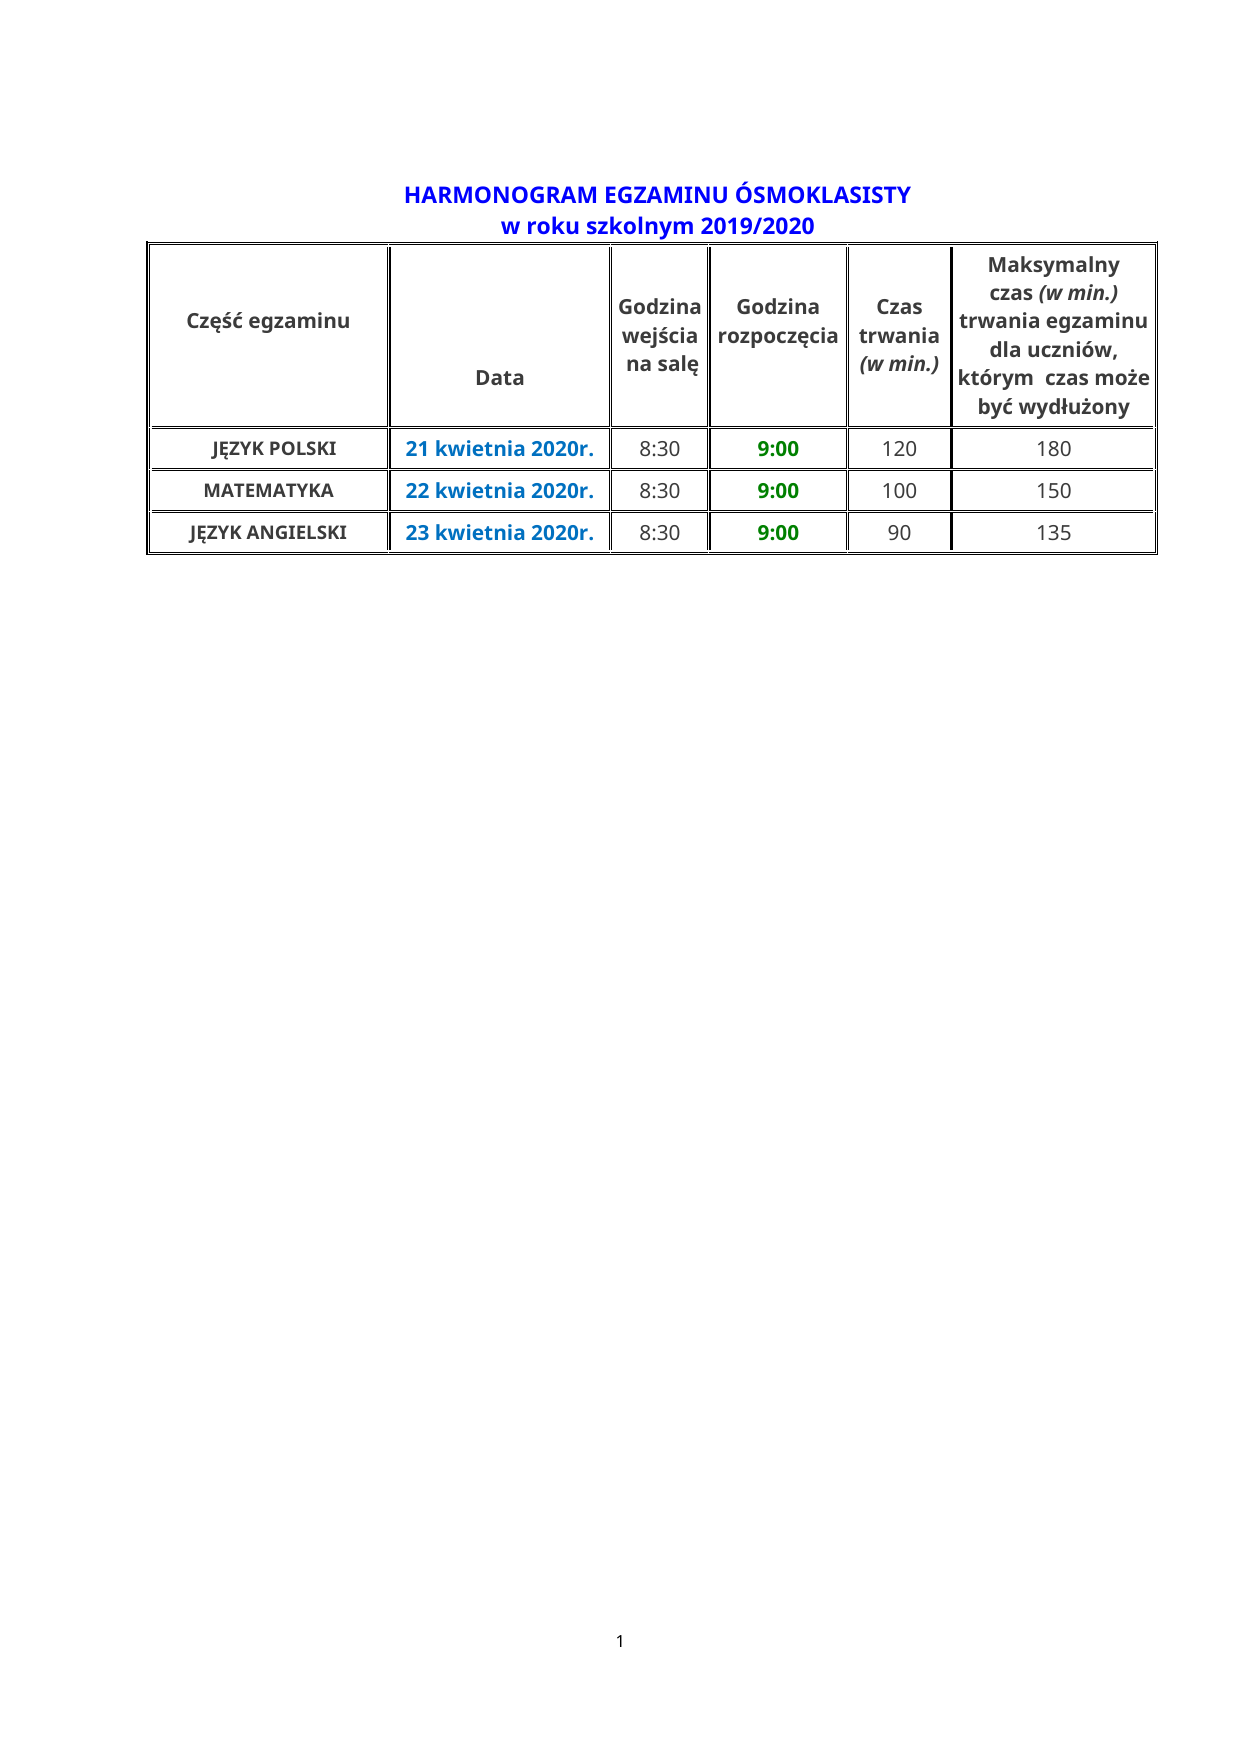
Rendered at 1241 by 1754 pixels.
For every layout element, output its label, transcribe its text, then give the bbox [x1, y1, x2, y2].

table_cell 135 [951, 510, 1156, 552]
table_cell 21 kwietnia 2020r. [391, 429, 609, 468]
table_cell JĘZYK ANGIELSKI [148, 510, 389, 552]
table_cell 150 [951, 468, 1156, 510]
table_cell 9:00 [709, 513, 847, 552]
table_cell 120 [849, 429, 950, 468]
table_cell 8:30 [612, 429, 707, 468]
table_cell 23 kwietnia 2020r. [389, 513, 611, 552]
table_cell 9:00 [711, 471, 846, 510]
table_header Data [389, 245, 611, 426]
table_cell 100 [849, 471, 950, 510]
table_header Część egzaminu [150, 243, 389, 426]
table_cell 8:30 [611, 510, 709, 552]
table_cell 9:00 [711, 429, 846, 468]
table_cell 22 kwietnia 2020r. [391, 471, 609, 510]
table_cell 8:30 [612, 471, 707, 510]
table_header Maksymalny czas (w min.) trwania egzaminu dla uczniów, którym czas może być wydłużony [951, 245, 1155, 426]
table_cell 90 [848, 513, 951, 552]
table_header Czas trwania (w min.) [848, 245, 951, 426]
table_header Godzina wejścia na salę [611, 243, 709, 426]
table_header Godzina rozpoczęcia [709, 245, 847, 426]
table_cell JĘZYK POLSKI [148, 426, 389, 468]
text w roku szkolnym 2019/2020 [223, 210, 1093, 241]
text HARMONOGRAM EGZAMINU ÓSMOKLASISTY [223, 179, 1093, 210]
table_cell 180 [951, 426, 1156, 468]
table_cell MATEMATYKA [148, 468, 389, 510]
